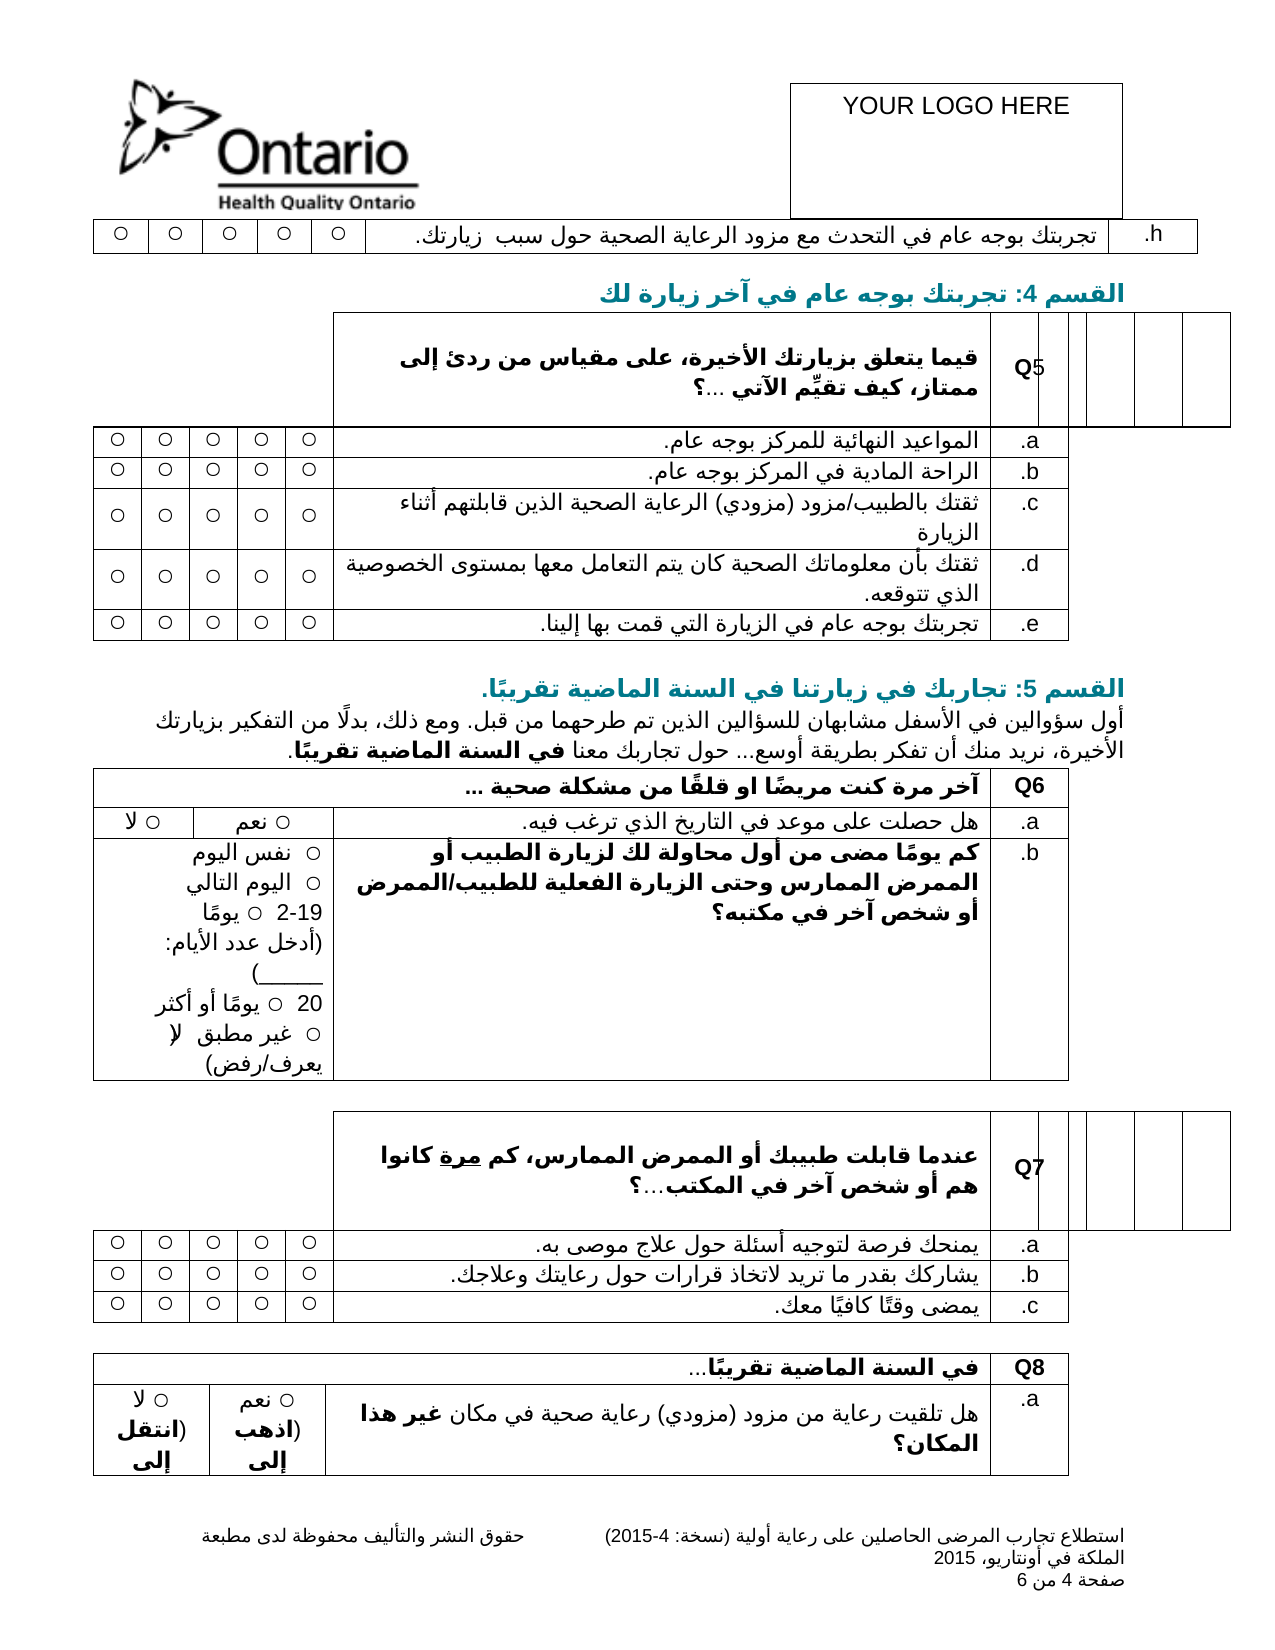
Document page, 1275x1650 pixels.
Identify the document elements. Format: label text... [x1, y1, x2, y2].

table_cell [286, 1261, 333, 1291]
table_cell لا [94, 808, 193, 837]
table_cell b. [991, 458, 1068, 488]
table_cell c. [991, 489, 1068, 548]
table_header في السنة الماضية تقريبًا... [94, 1354, 990, 1383]
table_cell [312, 220, 365, 253]
table_cell [190, 458, 237, 488]
table_cell [142, 1292, 189, 1322]
table_cell [238, 1292, 285, 1322]
table_cell المواعيد النهائية للمركز بوجه عام. [334, 428, 990, 457]
table_header نادرًا [1039, 1112, 1068, 1230]
table_cell [149, 220, 202, 253]
table_cell [142, 610, 189, 640]
table_cell [94, 220, 148, 253]
table_cell [94, 550, 141, 609]
table_cell ثقتك بأن معلوماتك الصحية كان يتم التعامل معها بمستوى الخصوصية الذي تتوقعه. [334, 550, 990, 609]
table_header Q6 [991, 769, 1068, 807]
table_cell [286, 610, 333, 640]
table_cell [286, 1292, 333, 1322]
table_cell [94, 428, 141, 457]
table_cell [238, 1261, 285, 1291]
table_cell [142, 489, 189, 548]
table_cell نفس اليوم اليوم التالي 2-19 يومًا (أدخل عدد الأيام: _____) 20 يومًا أو أكثر غير مطبق (لا يعرف/رفض) [94, 839, 333, 1079]
table_header آخر مرة كنت مريضًا او قلقًا من مشكلة صحية ... [94, 769, 990, 807]
table_cell [238, 1231, 285, 1260]
table_header أبدًا [991, 1112, 1038, 1230]
table_cell [190, 1231, 237, 1260]
table_cell تجربتك بوجه عام في التحدث مع مزود الرعاية الصحية حول سبب زيارتك. [366, 220, 1108, 253]
table_cell يشاركك بقدر ما تريد لاتخاذ قرارات حول رعايتك وعلاجك. [334, 1261, 990, 1291]
table_header مقبول [1039, 313, 1068, 426]
table_cell يمضى وقتًا كافيًا معك. [334, 1292, 990, 1322]
table_cell كم يومًا مضى من أول محاولة لك لزيارة الطبيب أو الممرض الممارس وحتى الزيارة الفعلية للطبيب/الممرض أو شخص آخر في مكتبه؟ [334, 839, 990, 1079]
text القسم 4: تجربتك بوجه عام في آخر زيارة لك [150, 279, 1125, 308]
table_cell [94, 610, 141, 640]
table_cell e. [991, 610, 1068, 640]
table_cell [238, 610, 285, 640]
table_cell [238, 458, 285, 488]
table_cell [190, 428, 237, 457]
table_cell تجربتك بوجه عام في الزيارة التي قمت بها إلينا. [334, 610, 990, 640]
table_cell لا (انتقل إلى السؤال 5.5) [94, 1385, 209, 1475]
table_cell [286, 458, 333, 488]
picture [118, 76, 421, 211]
table_cell [142, 1261, 189, 1291]
table_cell [94, 489, 141, 548]
table_cell [190, 610, 237, 640]
table_cell a. [991, 1385, 1068, 1475]
table_cell [94, 1292, 141, 1322]
table_cell هل تلقيت رعاية من مزود (مزودي) رعاية صحية في مكان غير هذا المكان؟ [326, 1385, 990, 1475]
table_header عندما قابلت طبيبك أو الممرض الممارس، كم مرة كانوا هم أو شخص آخر في المكتب…؟ [334, 1112, 990, 1230]
table_cell ثقتك بالطبيب/مزود (مزودي) الرعاية الصحية الذين قابلتهم أثناء الزيارة [334, 489, 990, 548]
table_header Q8 [991, 1354, 1068, 1383]
table_cell b. [991, 839, 1068, 1079]
table_cell [190, 550, 237, 609]
table_cell [142, 458, 189, 488]
table_cell h. [1109, 220, 1197, 253]
table_cell [142, 550, 189, 609]
table_cell [94, 1261, 141, 1291]
table_cell [286, 489, 333, 548]
text أول سؤوالين في الأسفل مشابهان للسؤالين الذين تم طرحهما من قبل. ومع ذلك، بدلًا من التفكير بزيارتك الأخيرة، نريد منك أن تفكر بطريقة أوسع... حول تجاربك معنا في السنة الماضية تقريبًا. [150, 707, 1125, 764]
table_cell [190, 489, 237, 548]
table_cell [94, 1231, 141, 1260]
table_cell [190, 1292, 237, 1322]
table_cell يمنحك فرصة لتوجيه أسئلة حول علاج موصى به. [334, 1231, 990, 1260]
table_cell a. [991, 808, 1068, 837]
table_cell [94, 458, 141, 488]
table_cell a. [991, 428, 1068, 457]
table_cell نعم (اذهب إلى السؤال 5.4) [210, 1385, 325, 1475]
table_cell [286, 550, 333, 609]
table_cell [238, 550, 285, 609]
table_cell [203, 220, 257, 253]
table_cell d. [991, 550, 1068, 609]
table_cell الراحة المادية في المركز بوجه عام. [334, 458, 990, 488]
text القسم 5: تجاربك في زيارتنا في السنة الماضية تقريبًا. [150, 674, 1125, 703]
table_header رديء [991, 313, 1038, 426]
table_cell [142, 428, 189, 457]
table_cell [238, 428, 285, 457]
table_cell [142, 1231, 189, 1260]
table_cell [238, 489, 285, 548]
table_cell [190, 1261, 237, 1291]
table_cell نعم [194, 808, 333, 837]
table_cell a. [991, 1231, 1068, 1260]
table_cell c. [991, 1292, 1068, 1322]
table_cell هل حصلت على موعد في التاريخ الذي ترغب فيه. [334, 808, 990, 837]
table_cell [258, 220, 311, 253]
table_cell [286, 1231, 333, 1260]
table_cell b. [991, 1261, 1068, 1291]
table_header قيما يتعلق بزيارتك الأخيرة، على مقياس من ردئ إلى ممتاز، كيف تقيِّم الآتي ...؟ [334, 313, 990, 426]
table_cell [286, 428, 333, 457]
